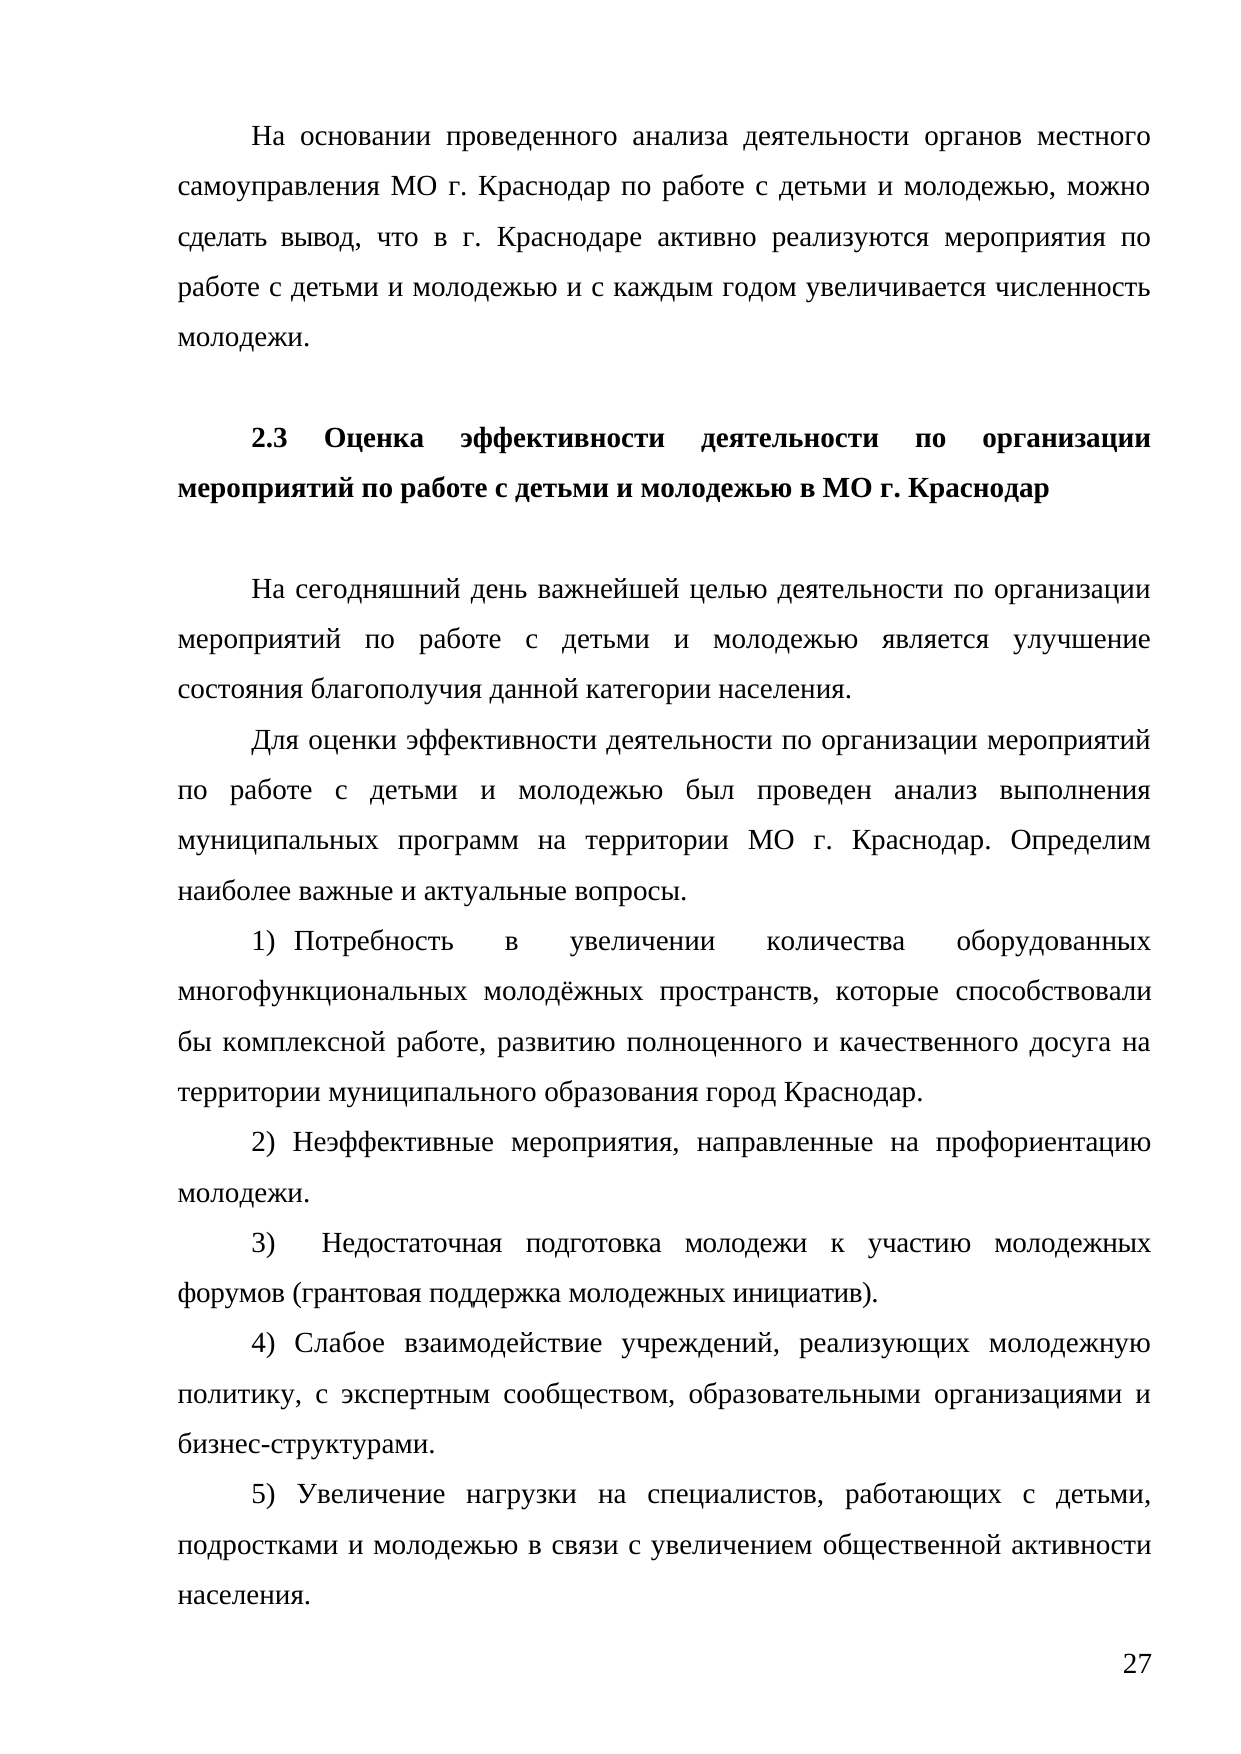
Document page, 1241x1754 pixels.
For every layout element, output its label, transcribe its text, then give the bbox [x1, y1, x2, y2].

list На основании проведенного анализа деятельности органов местного самоуправления МО г. Краснодар по работе с детьми и молодежью, можно сделать вывод, что в г. Краснодаре активно реализуются мероприятия по работе с детьми и молодежью и с каждым годом увеличивается численность молодежи. [177, 118, 1152, 353]
subtitle 2.3 Оценка эффективности деятельности по организации мероприятий по работе с детьми и молодежью в МО г. Краснодар [177, 420, 1152, 504]
text 5) Увеличение нагрузки на специалистов, работающих с детьми, подростками и молодежью в связи с увеличением общественной активности населения. [177, 1477, 1152, 1611]
text 1)мПотребность в увеличении количества оборудованных многофункциональных молодёжных пространств, которые способствовали бы комплексной работе, развитию полноценного и качественного досуга на территории муниципального образования город Краснодар. [177, 923, 1152, 1108]
text 2) Неэффективные мероприятия, направленные на профориентацию молодежи. [177, 1124, 1152, 1208]
text 4) Слабое взаимодействие учреждений, реализующих молодежную политику, с экспертным сообществом, образовательными организациями и бизнес-структурами. [177, 1326, 1152, 1460]
text Для оценки эффективности деятельности по организации мероприятий по работе с детьми и молодежью был проведен анализ выполнения муниципальных программ на территории МО г. Краснодар. Определим наиболее важные и актуальные вопросы. [177, 722, 1152, 906]
text На сегодняшний день важнейшей целью деятельности по организации мероприятий по работе с детьми и молодежью является улучшение состояния благополучия данной категории населения. [177, 571, 1152, 705]
text 3) Недостаточная подготовка молодежи к участию молодежных форумов (грантовая поддержка молодежных инициатив). [177, 1225, 1152, 1309]
